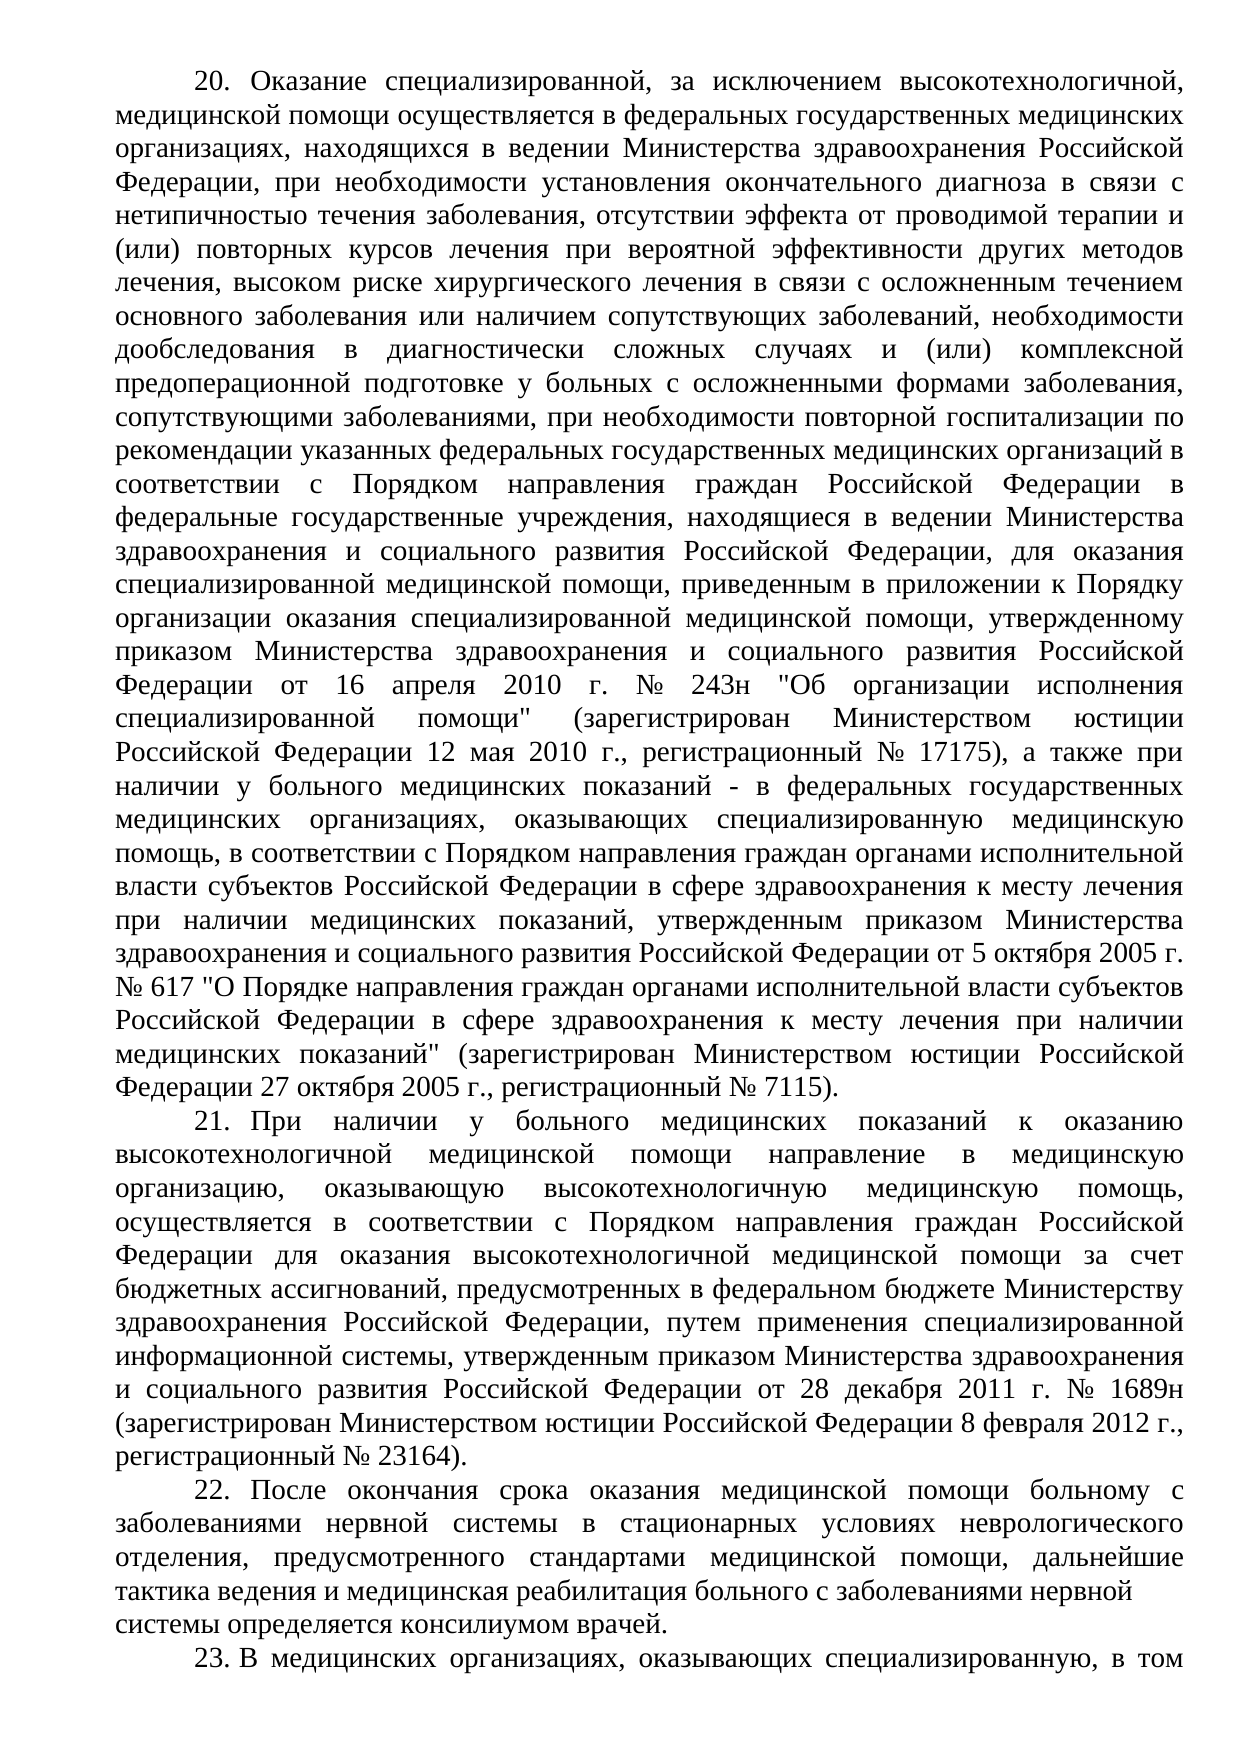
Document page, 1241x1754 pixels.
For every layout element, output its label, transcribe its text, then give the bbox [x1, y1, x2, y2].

list Оказание специализированной, за исключением высокотехнологичной, медицинской помощи осуществляется в федеральных государственных медицинских организациях, находящихся в ведении Министерства здравоохранения Российской Федерации, при необходимости установления окончательного диагноза в связи с нетипичностыо течения заболевания, отсутствии эффекта от проводимой терапии и (или) повторных курсов лечения при вероятной эффективности других методов лечения, высоком риске хирургического лечения в связи с осложненным течением основного заболевания или наличием сопутствующих заболеваний, необходимости дообследования в диагностически сложных случаях и (или) комплексной предоперационной подготовке у больных с осложненными формами заболевания, сопутствующими заболеваниями, при необходимости повторной госпитализации по рекомендации указанных федеральных государственных медицинских организаций в соответствии с Порядком направления граждан Российской Федерации в федеральные государственные учреждения, находящиеся в ведении Министерства здравоохранения и социального развития Российской Федерации, для оказания специализированной медицинской помощи, приведенным в приложении к Порядку организации оказания специализированной медицинской помощи, утвержденному приказом Министерства здравоохранения и социального развития Российской Федерации от 16 апреля 2010 г. № 243н "Об организации исполнения специализированной помощи" (зарегистрирован Министерством юстиции Российской Федерации 12 мая 2010 г., регистрационный № 17175), а также при наличии у больного медицинских показаний - в федеральных государственных медицинских организациях, оказывающих специализированную медицинскую помощь, в соответствии с Порядком направления граждан органами исполнительной власти субъектов Российской Федерации в сфере здравоохранения к месту лечения при наличии медицинских показаний, утвержденным приказом Министерства здравоохранения и социального развития Российской Федерации от 5 октября 2005 г. № 617 "О Порядке направления граждан органами исполнительной власти субъектов Российской Федерации в сфере здравоохранения к месту лечения при наличии медицинских показаний" (зарегистрирован Министерством юстиции Российской Федерации 27 октября 2005 г., регистрационный № 7115). [115, 64, 1185, 1103]
text системы определяется консилиумом врачей. [115, 1607, 1185, 1640]
list При наличии у больного медицинских показаний к оказанию высокотехнологичной медицинской помощи направление в медицинскую организацию, оказывающую высокотехнологичную медицинскую помощь, осуществляется в соответствии с Порядком направления граждан Российской Федерации для оказания высокотехнологичной медицинской помощи за счет бюджетных ассигнований, предусмотренных в федеральном бюджете Министерству здравоохранения Российской Федерации, путем применения специализированной информационной системы, утвержденным приказом Министерства здравоохранения и социального развития Российской Федерации от 28 декабря 2011 г. № 1689н (зарегистрирован Министерством юстиции Российской Федерации 8 февраля 2012 г., регистрационный № 23164). [115, 1103, 1185, 1472]
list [115, 1640, 1185, 1674]
list После окончания срока оказания медицинской помощи больному с заболеваниями нервной системы в стационарных условиях неврологического отделения, предусмотренного стандартами медицинской помощи, дальнейшие тактика ведения и медицинская реабилитация больного с заболеваниями нервной [115, 1472, 1185, 1607]
